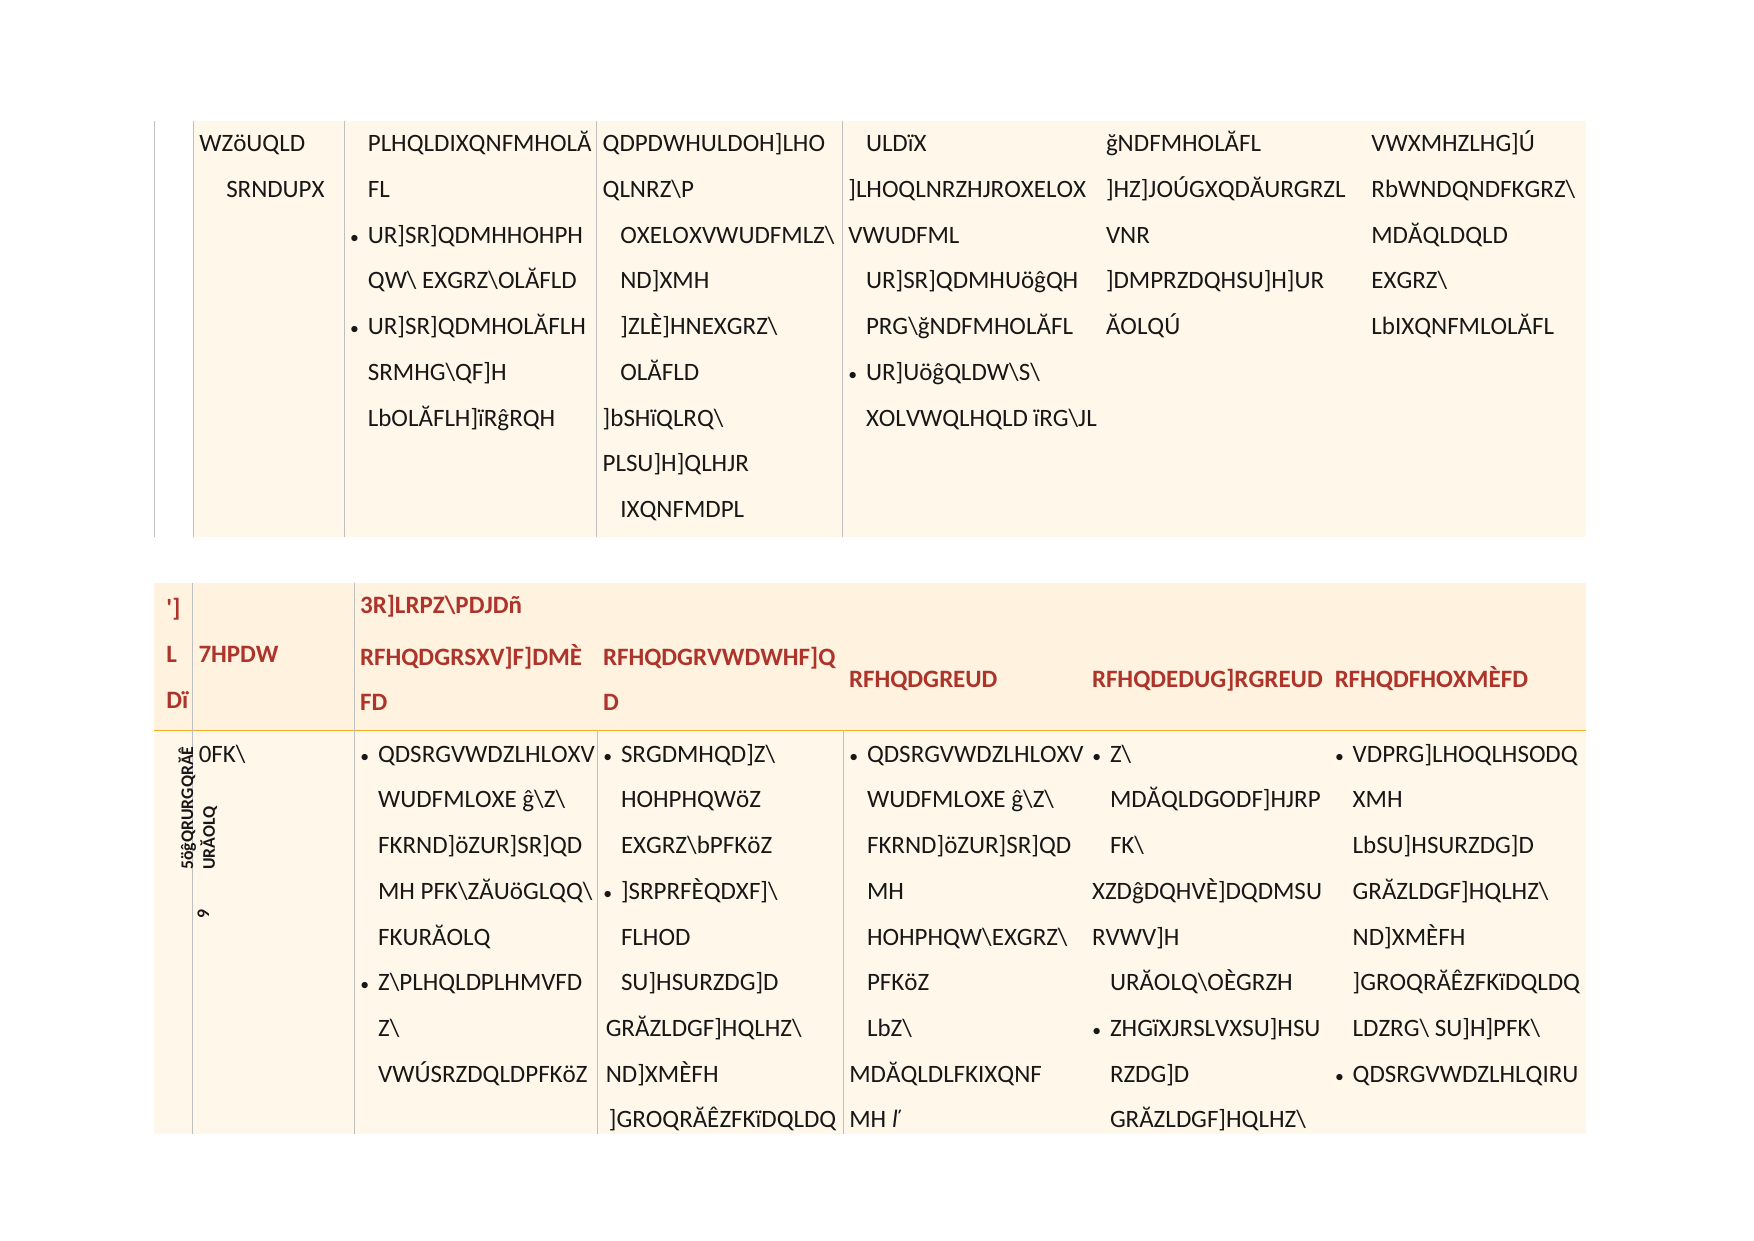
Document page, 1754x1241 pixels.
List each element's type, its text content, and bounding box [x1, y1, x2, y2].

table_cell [194, 121, 344, 537]
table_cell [1348, 121, 1586, 537]
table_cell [1086, 731, 1329, 1134]
table_header 7HPDW [193, 583, 354, 730]
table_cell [345, 121, 596, 537]
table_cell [1100, 121, 1348, 537]
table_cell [355, 731, 597, 1134]
table_cell RFHQDFHOXMÈFD [1329, 633, 1586, 730]
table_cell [597, 121, 842, 537]
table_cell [1329, 731, 1586, 1134]
table_cell RFHQDGRSXV]F]DMÈFD [355, 633, 597, 730]
table_cell [154, 731, 192, 1134]
table_header 3R]LRPZ\PDJDñ [355, 583, 1586, 633]
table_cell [598, 731, 843, 1134]
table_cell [843, 121, 1100, 537]
table_header ']LDï [154, 583, 192, 730]
table_cell RFHQDEDUG]RGREUD [1086, 633, 1329, 730]
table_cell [844, 731, 1086, 1134]
table_cell RFHQDGREUD [843, 633, 1086, 730]
table_cell 0FK\ [193, 731, 354, 1134]
table_cell RFHQDGRVWDWHF]QD [597, 633, 843, 730]
